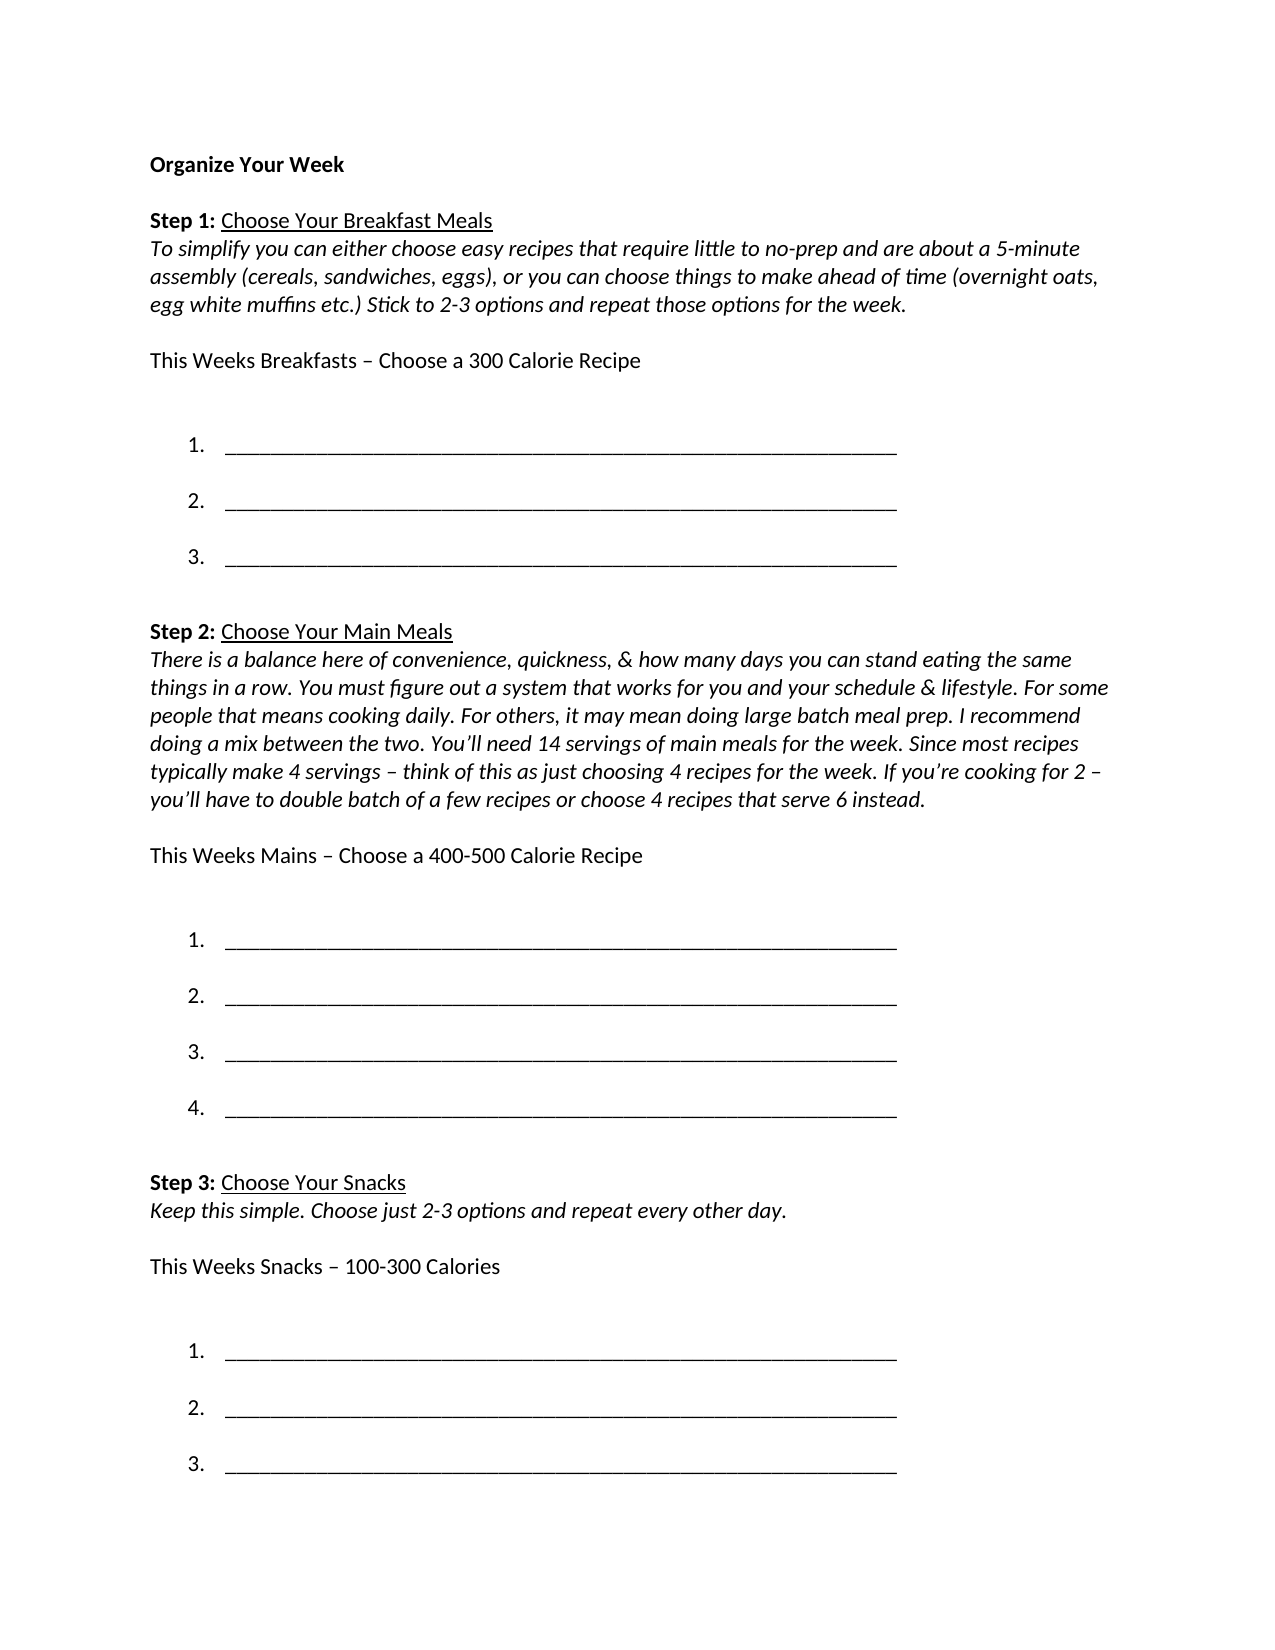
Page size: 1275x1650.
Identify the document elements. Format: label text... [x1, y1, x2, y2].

list ___________________________________________________________ [187, 981, 1125, 1009]
list ___________________________________________________________ [187, 1093, 1125, 1122]
text Step 3: Choose Your Snacks [150, 1168, 1125, 1196]
text Step 2: Choose Your Main Meals [150, 617, 1125, 645]
text Organize Your Week [150, 150, 1125, 178]
text This Weeks Mains – Choose a 400-500 Calorie Recipe [150, 841, 1125, 869]
list ___________________________________________________________ [187, 1337, 1125, 1364]
list ___________________________________________________________ [187, 486, 1125, 514]
text Step 1: Choose Your Breakfast Meals [150, 206, 1125, 234]
text There is a balance here of convenience, quickness, & how many days you can stand eating the same things in a row. You must figure out a system that works for you and your schedule & lifestyle. For some people that means cooking daily. For others, it may mean doing large batch meal prep. I recommend doing a mix between the two. You’ll need 14 servings of main meals for the week. Since most recipes typically make 4 servings – think of this as just choosing 4 recipes for the week. If you’re cooking for 2 – you’ll have to double batch of a few recipes or choose 4 recipes that serve 6 instead. [150, 645, 1125, 813]
list ___________________________________________________________ [187, 1449, 1125, 1477]
text Keep this simple. Choose just 2-3 options and repeat every other day. [150, 1196, 1125, 1224]
text This Weeks Snacks – 100-300 Calories [150, 1252, 1125, 1281]
list ___________________________________________________________ [187, 1037, 1125, 1066]
list ___________________________________________________________ [187, 925, 1125, 953]
text This Weeks Breakfasts – Choose a 300 Calorie Recipe [150, 346, 1125, 374]
text To simplify you can either choose easy recipes that require little to no-prep and are about a 5-minute assembly (cereals, sandwiches, eggs), or you can choose things to make ahead of time (overnight oats, egg white muffins etc.) Stick to 2-3 options and repeat those options for the week. [150, 234, 1125, 318]
list ___________________________________________________________ [187, 1393, 1125, 1421]
list ___________________________________________________________ [187, 430, 1125, 458]
list ___________________________________________________________ [187, 542, 1125, 570]
